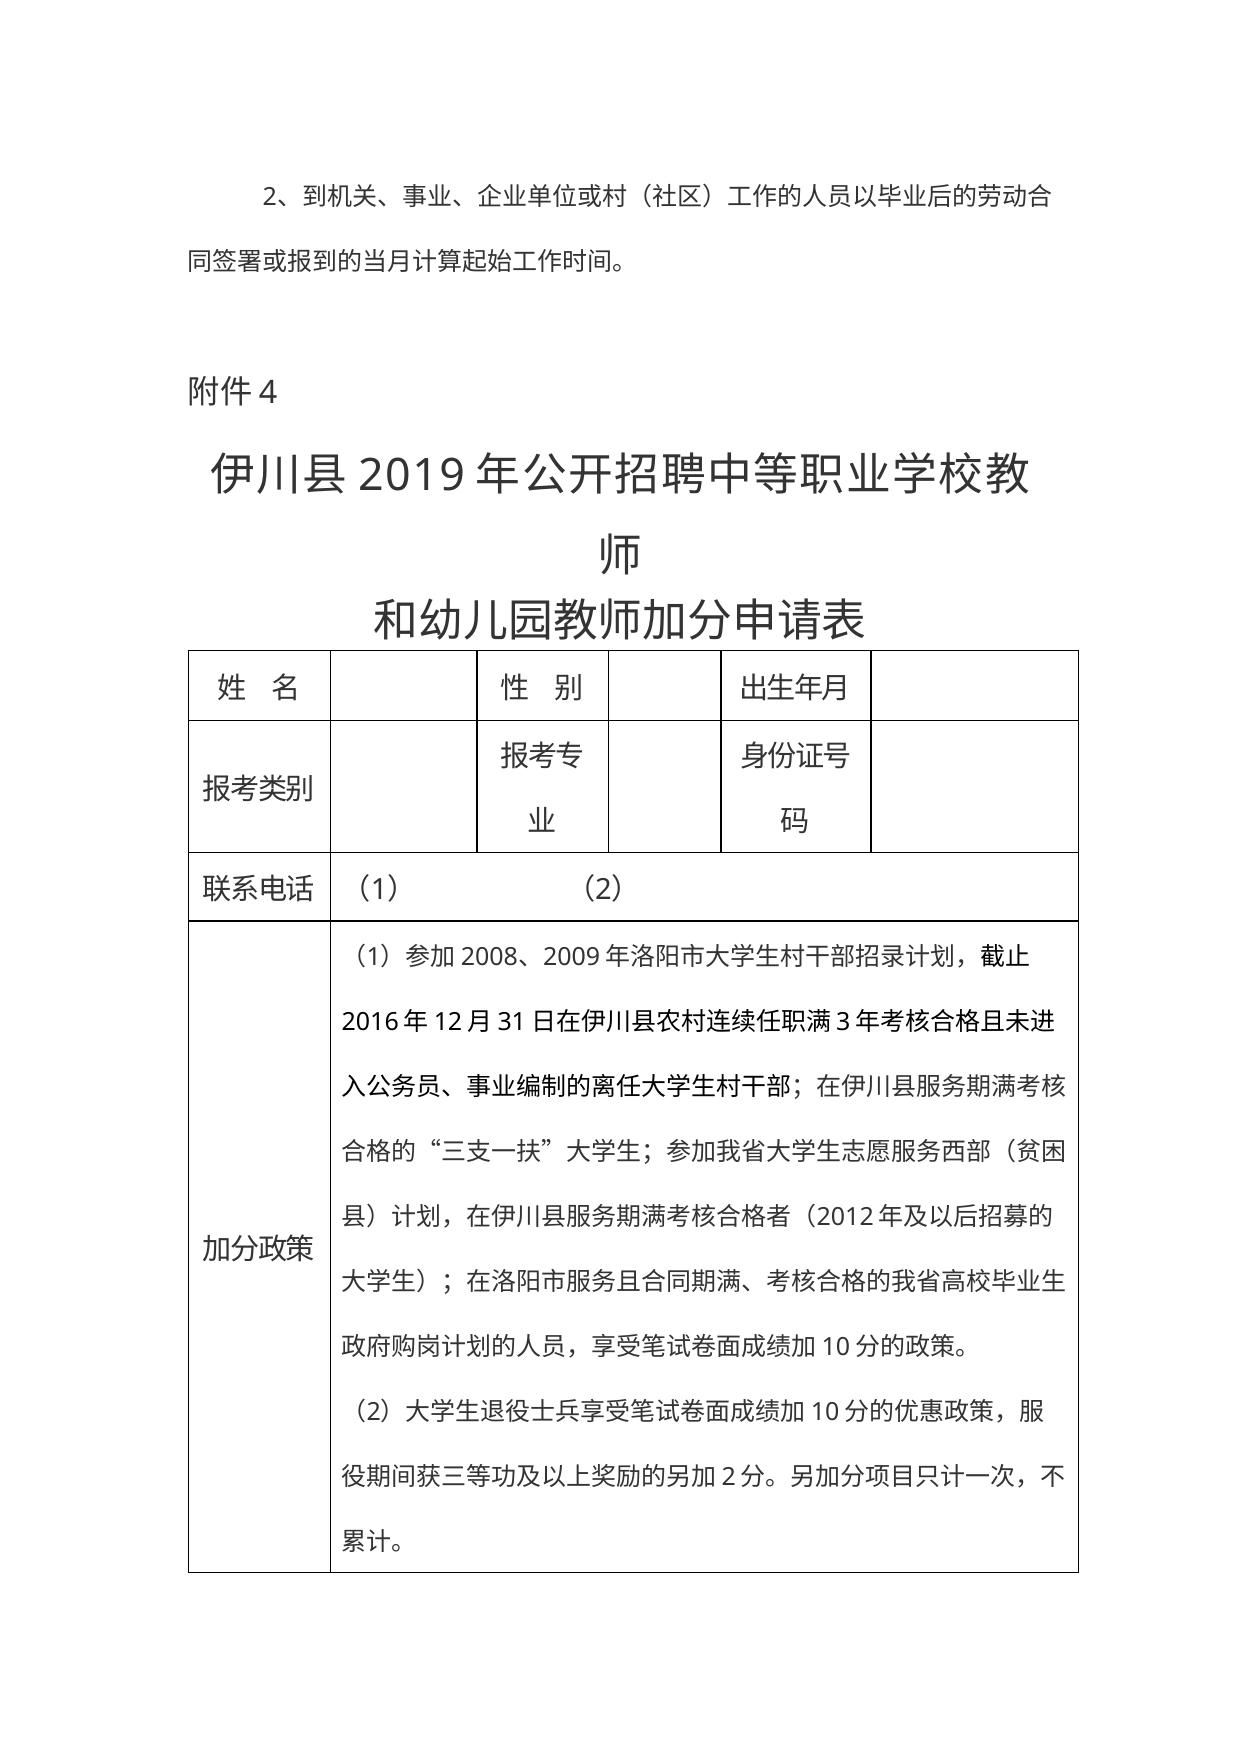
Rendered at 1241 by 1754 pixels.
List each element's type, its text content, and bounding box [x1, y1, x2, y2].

table_cell 报考类别 [189, 721, 330, 851]
table_cell （1） （2） [331, 853, 1078, 920]
table_header 姓 名 [189, 651, 330, 720]
table_header [872, 651, 1078, 720]
table_cell [872, 721, 1078, 851]
table_cell 身份证号码 [722, 721, 870, 851]
table_cell [609, 721, 720, 851]
table_header 性 别 [478, 651, 608, 720]
table_cell [331, 721, 476, 851]
text 2、到机关、事业、企业单位或村（社区）工作的人员以毕业后的劳动合同签署或报到的当月计算起始工作时间。 [187, 162, 1053, 292]
table_cell 联系电话 [189, 853, 330, 920]
table_header [609, 651, 720, 720]
table_cell （1）参加2008、2009年洛阳市大学生村干部招录计划，截止2016年12月31日在伊川县农村连续任职满3年考核合格且未进入公务员、事业编制的离任大学生村干部；在伊川县服务期满考核合格的“三支一扶”大学生；参加我省大学生志愿服务西部（贫困县）计划，在伊川县服务期满考核合格者（2012年及以后招募的大学生）；在洛阳市服务且合同期满、考核合格的我省高校毕业生政府购岗计划的人员，享受笔试卷面成绩加10分的政策。 （2）大学生退役士兵享受笔试卷面成绩加10分的优惠政策，服役期间获三等功及以上奖励的另加2分。另加分项目只计一次，不累计。 [331, 922, 1078, 1572]
table_header 出生年月 [722, 651, 870, 720]
text 附件4 [187, 357, 1053, 422]
table_cell 报考专业 [478, 721, 608, 851]
table_header [331, 651, 476, 720]
text 和幼儿园教师加分申请表 [187, 584, 1053, 649]
table_cell 加分政策 [189, 922, 330, 1572]
text 伊川县2019年公开招聘中等职业学校教师 [187, 422, 1053, 584]
